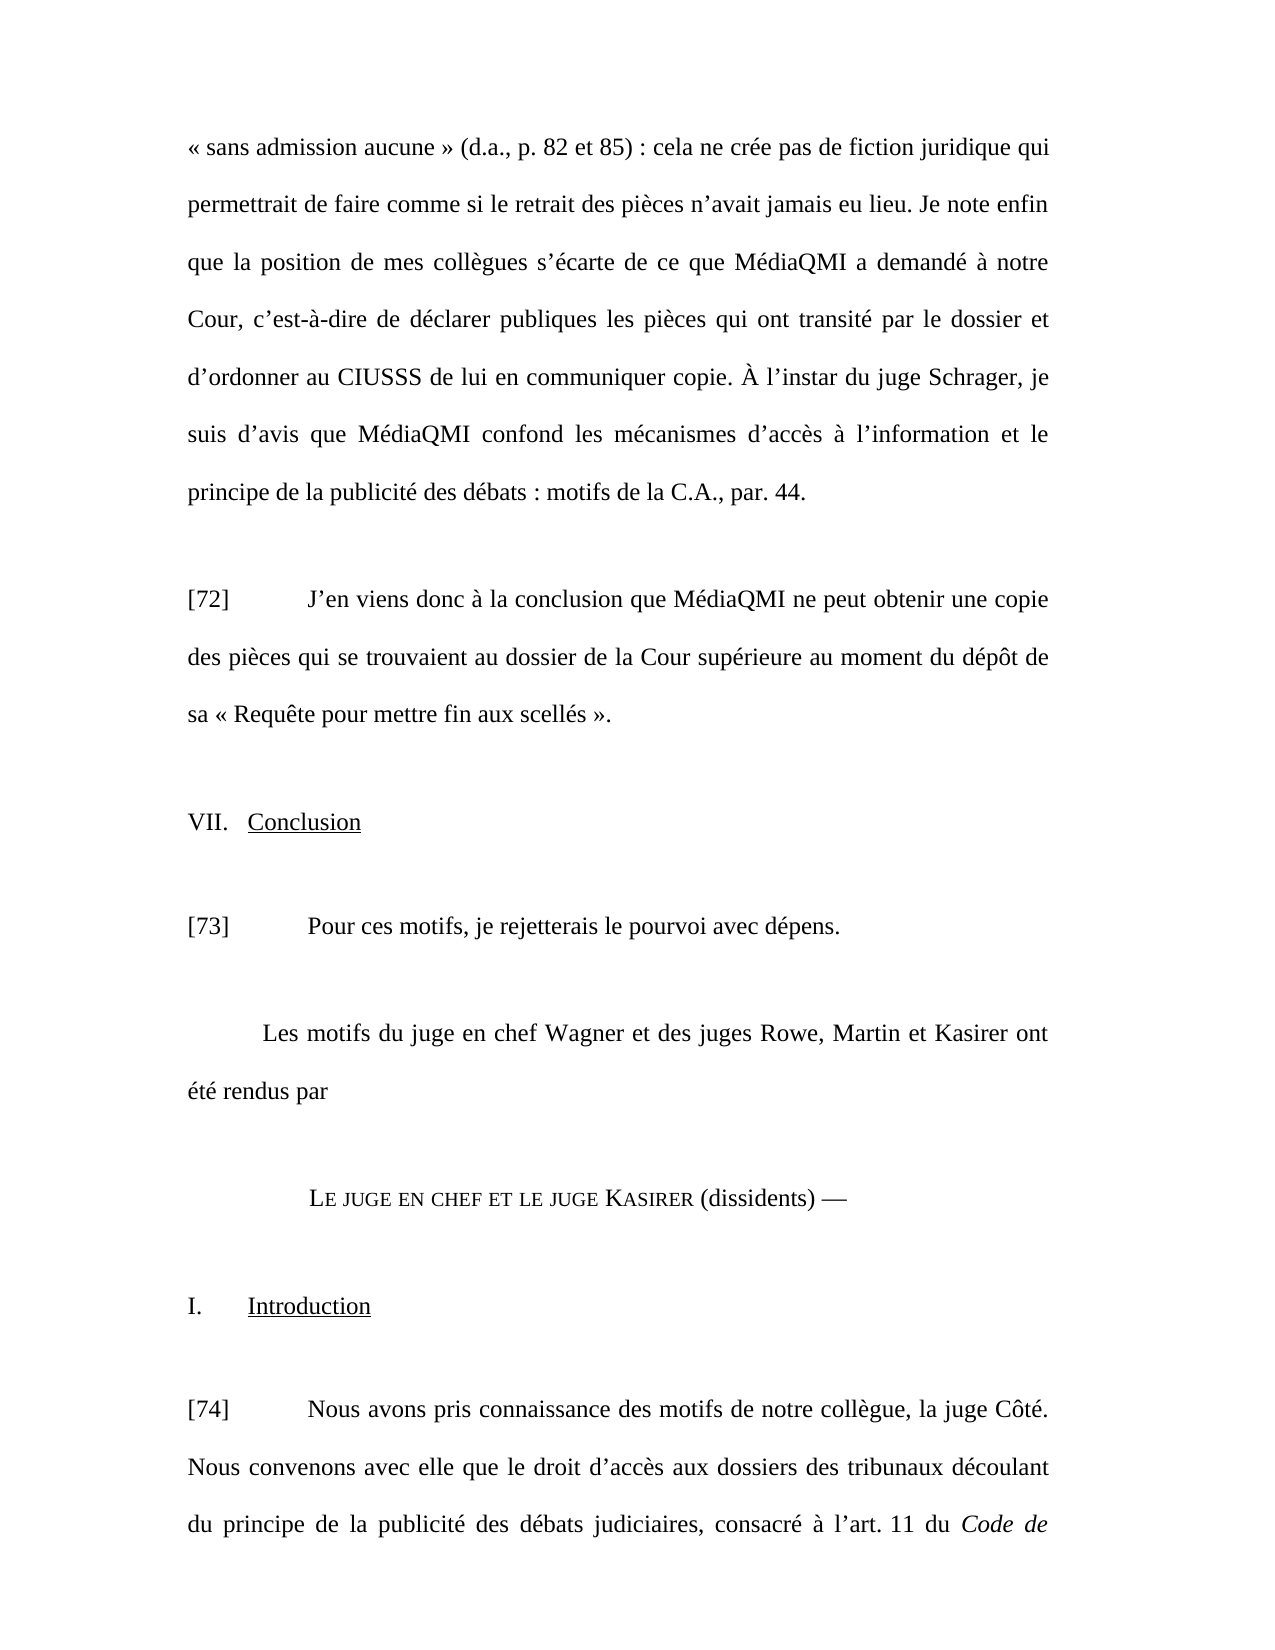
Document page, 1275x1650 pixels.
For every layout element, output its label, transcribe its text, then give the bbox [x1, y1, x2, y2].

text Le juge en chef et le juge Kasirer (dissidents) — [187, 1183, 1050, 1212]
title Conclusion [187, 807, 1050, 836]
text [187, 1394, 1050, 1538]
text Pour ces motifs, je rejetterais le pourvoi avec dépens. [187, 911, 1050, 939]
list Les motifs du juge en chef Wagner et des juges Rowe, Martin et Kasirer ont été rendus par [187, 1018, 1050, 1104]
text J’en viens donc à la conclusion que MédiaQMI ne peut obtenir une copie des pièces qui se trouvaient au dossier de la Cour supérieure au moment du dépôt de sa « Requête pour mettre fin aux scellés ». [187, 584, 1050, 728]
title Introduction [187, 1291, 1050, 1319]
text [187, 132, 1050, 506]
